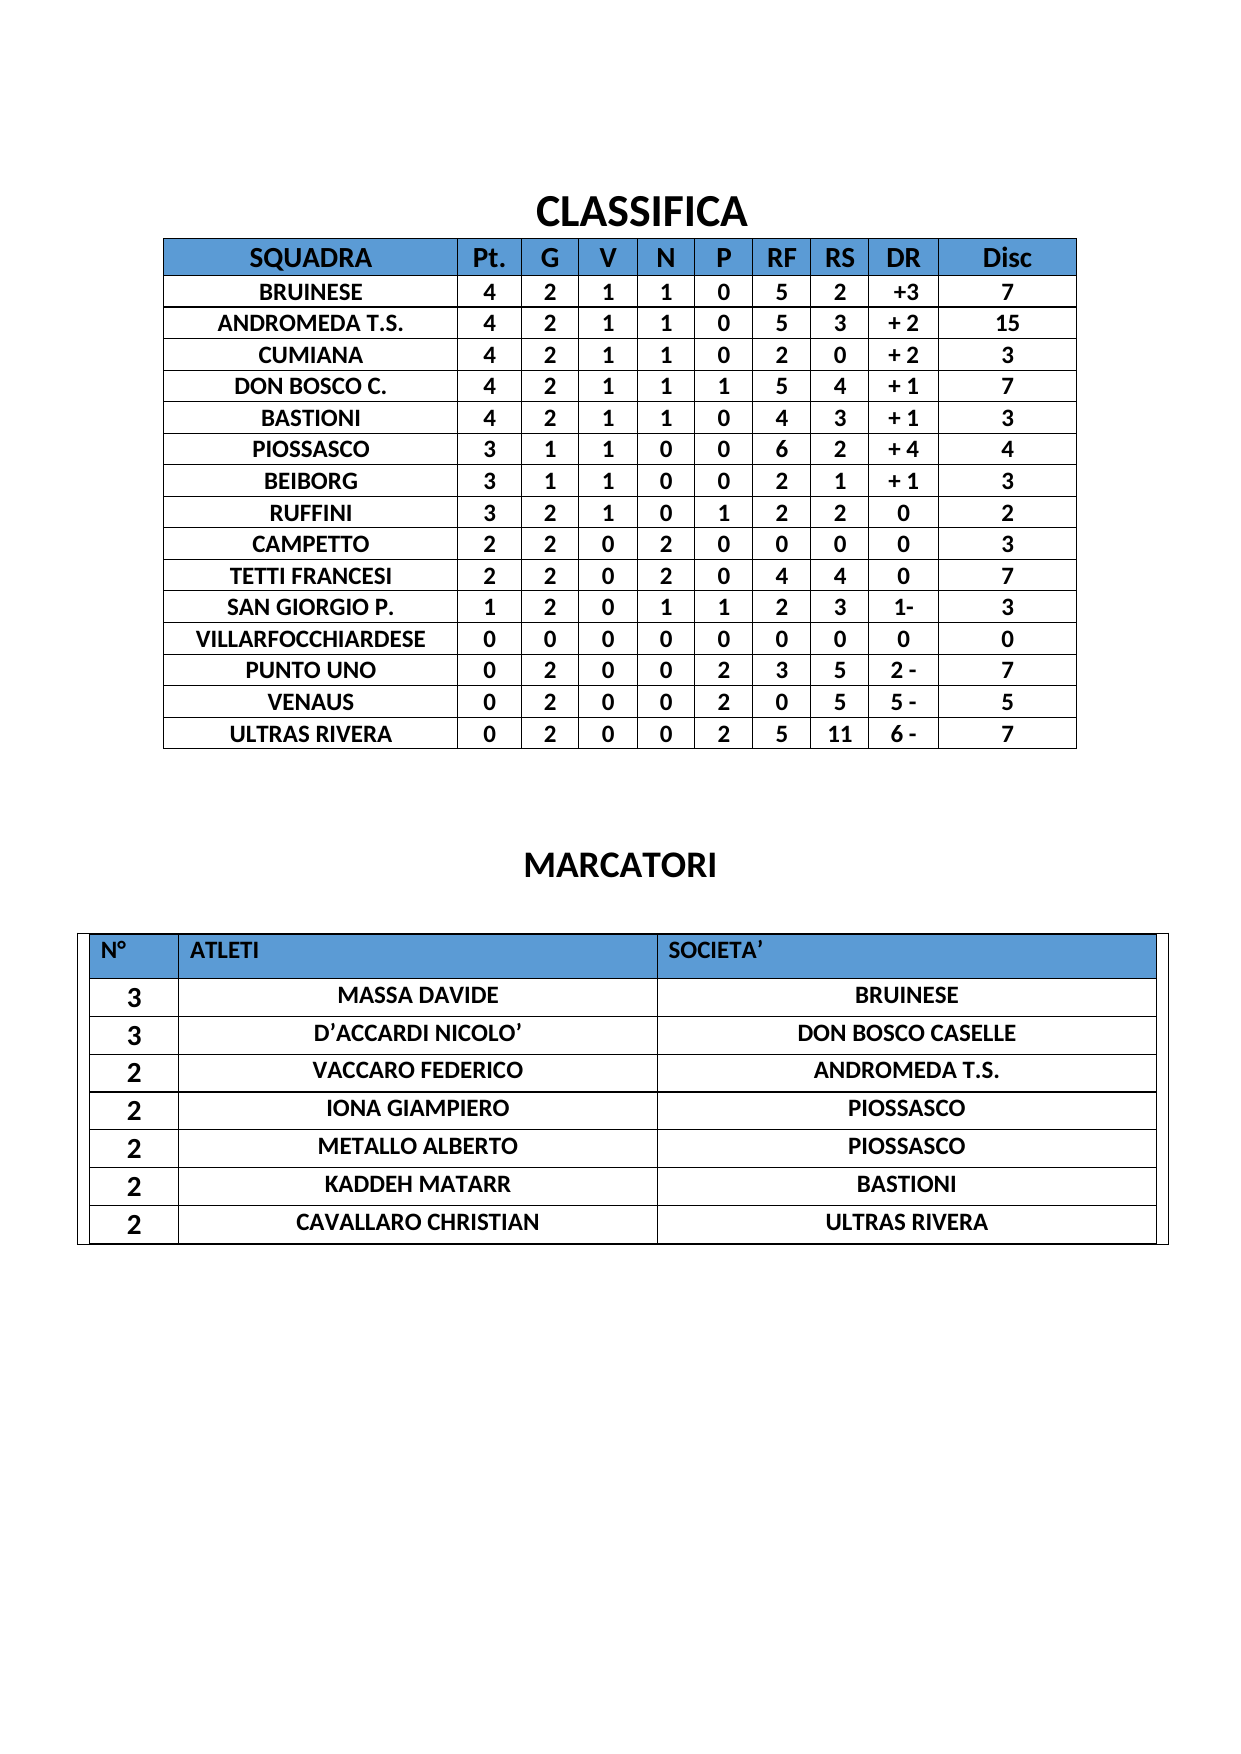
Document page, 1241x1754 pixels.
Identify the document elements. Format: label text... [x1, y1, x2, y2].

table_cell 3 [811, 402, 868, 433]
table_cell 4 [458, 402, 521, 433]
table_cell 3 [458, 434, 521, 464]
table_cell 2 [753, 497, 810, 527]
table_cell 0 [753, 528, 810, 559]
table_header [90, 1206, 178, 1243]
table_cell 2 [638, 560, 694, 590]
table_cell 0 [695, 465, 752, 496]
table_header P [695, 239, 752, 275]
table_cell VENAUS [164, 686, 457, 717]
table_cell 2 [753, 465, 810, 496]
table_cell 2 [638, 528, 694, 559]
table_cell 1 [638, 371, 694, 401]
table_cell 1 [695, 497, 752, 527]
table_cell 0 [638, 686, 694, 717]
table_cell 4 [458, 276, 521, 306]
table_cell 4 [458, 308, 521, 338]
table_cell 1 [579, 308, 637, 338]
table_cell 0 [579, 591, 637, 622]
table_header [90, 1168, 178, 1205]
table_cell 6 - [869, 718, 938, 748]
table_cell VILLARFOCCHIARDESE [164, 623, 457, 653]
text CLASSIFICA [89, 182, 1152, 238]
table_cell 4 [458, 371, 521, 401]
table_cell 0 [579, 718, 637, 748]
table_cell 1 [638, 339, 694, 369]
table_cell 6 [753, 434, 810, 464]
table_cell 5 [811, 655, 868, 685]
table_cell 1 [579, 465, 637, 496]
table_header RS [811, 239, 868, 275]
table_cell 7 [939, 276, 1076, 306]
table_cell 0 [753, 623, 810, 653]
table_cell 0 [458, 718, 521, 748]
table_cell 1 [638, 402, 694, 433]
table_header DR [869, 239, 938, 275]
table_cell 4 [811, 560, 868, 590]
table_cell 2 [522, 528, 578, 559]
table_cell 2 [811, 497, 868, 527]
table_cell SAN GIORGIO P. [164, 591, 457, 622]
table_cell 0 [869, 623, 938, 653]
table_cell 3 [939, 465, 1076, 496]
table_header [179, 1017, 657, 1054]
table_cell 0 [522, 623, 578, 653]
table_cell 4 [458, 339, 521, 369]
table_cell 3 [939, 528, 1076, 559]
table_cell 1 [811, 465, 868, 496]
table_cell 5 - [869, 686, 938, 717]
table_cell 2 [695, 686, 752, 717]
table_cell 2 [522, 371, 578, 401]
table_cell 0 [869, 497, 938, 527]
table_cell 5 [753, 308, 810, 338]
table_cell 5 [811, 686, 868, 717]
table_cell 15 [939, 308, 1076, 338]
table_cell 0 [579, 623, 637, 653]
table_cell 0 [753, 686, 810, 717]
table_header [658, 1017, 1156, 1054]
table_header [90, 979, 178, 1016]
table_header [658, 1055, 1156, 1091]
table_cell 2 [939, 497, 1076, 527]
table_cell 4 [753, 402, 810, 433]
table_cell 0 [869, 528, 938, 559]
table_header Disc [939, 239, 1076, 275]
table_cell 5 [753, 718, 810, 748]
table_cell 2 [522, 276, 578, 306]
table_cell 0 [579, 686, 637, 717]
table_cell 1 [522, 434, 578, 464]
table_cell 2 [522, 497, 578, 527]
table_cell 2 [753, 339, 810, 369]
table_header V [579, 239, 637, 275]
table_cell 0 [939, 623, 1076, 653]
table_cell 0 [638, 655, 694, 685]
table_header [179, 1206, 657, 1243]
table_cell 0 [695, 402, 752, 433]
table_cell 3 [753, 655, 810, 685]
table_cell 2 [753, 591, 810, 622]
table_cell BEIBORG [164, 465, 457, 496]
table_cell 1 [638, 308, 694, 338]
table_cell 3 [811, 308, 868, 338]
table_cell 2 [522, 560, 578, 590]
table_cell +3 [869, 276, 938, 306]
table_cell 4 [753, 560, 810, 590]
table_cell 3 [939, 402, 1076, 433]
table_cell 1 [695, 591, 752, 622]
table_cell 0 [638, 623, 694, 653]
table_cell 0 [458, 655, 521, 685]
table_header Pt. [458, 239, 521, 275]
table_cell 1 [579, 339, 637, 369]
table_cell ULTRAS RIVERA [164, 718, 457, 748]
table_cell 0 [579, 528, 637, 559]
table_header RF [753, 239, 810, 275]
table_cell RUFFINI [164, 497, 457, 527]
table_cell 4 [939, 434, 1076, 464]
table_cell 2 [522, 308, 578, 338]
table_cell 2 [458, 560, 521, 590]
table_cell 1 [638, 591, 694, 622]
table_cell 2 [811, 276, 868, 306]
table_cell 1 [579, 497, 637, 527]
table_cell 0 [695, 308, 752, 338]
table_cell + 4 [869, 434, 938, 464]
table_cell 0 [811, 623, 868, 653]
table_cell 0 [638, 497, 694, 527]
table_cell BASTIONI [164, 402, 457, 433]
table_cell 3 [939, 339, 1076, 369]
table_header [179, 979, 657, 1016]
table_header [90, 1017, 178, 1054]
table_cell 2 [811, 434, 868, 464]
table_cell 0 [638, 465, 694, 496]
table_header [90, 1055, 178, 1091]
table_cell 1 [579, 402, 637, 433]
table_cell 0 [579, 655, 637, 685]
table_cell + 1 [869, 465, 938, 496]
table_cell 2 [522, 718, 578, 748]
table_cell + 1 [869, 371, 938, 401]
table_cell 3 [458, 497, 521, 527]
table_cell 2 [458, 528, 521, 559]
table_cell 5 [939, 686, 1076, 717]
table_cell 1 [579, 434, 637, 464]
table_cell 0 [458, 686, 521, 717]
table_header [1157, 934, 1168, 1244]
table_cell 1 [579, 371, 637, 401]
table_cell 1 [458, 591, 521, 622]
table_header [78, 934, 89, 1244]
table_cell + 2 [869, 339, 938, 369]
table_cell 2 [695, 655, 752, 685]
table_cell 2 [522, 655, 578, 685]
table_cell 2 [695, 718, 752, 748]
table_cell 7 [939, 655, 1076, 685]
table_cell 1- [869, 591, 938, 622]
table_cell 0 [695, 339, 752, 369]
table_cell 3 [939, 591, 1076, 622]
table_header [658, 1168, 1156, 1205]
table_cell 0 [579, 560, 637, 590]
table_cell 0 [638, 718, 694, 748]
table_header [658, 979, 1156, 1016]
table_header [658, 1093, 1156, 1129]
table_cell ANDROMEDA T.S. [164, 308, 457, 338]
table_cell 2 [522, 402, 578, 433]
table_cell TETTI FRANCESI [164, 560, 457, 590]
table_cell 11 [811, 718, 868, 748]
table_cell 0 [695, 276, 752, 306]
table_header [658, 1130, 1156, 1167]
table_cell CUMIANA [164, 339, 457, 369]
table_header [90, 1130, 178, 1167]
table_header [179, 1130, 657, 1167]
table_cell 0 [695, 623, 752, 653]
table_cell 0 [458, 623, 521, 653]
table_cell 1 [638, 276, 694, 306]
table_header [179, 1168, 657, 1205]
table_header [179, 1093, 657, 1129]
table_cell 5 [753, 276, 810, 306]
table_header N [638, 239, 694, 275]
table_cell 7 [939, 371, 1076, 401]
table_cell 2 [522, 591, 578, 622]
table_cell + 2 [869, 308, 938, 338]
table_cell 1 [695, 371, 752, 401]
table_cell 1 [579, 276, 637, 306]
table_cell 2 [522, 339, 578, 369]
text MARCATORI [89, 841, 1152, 887]
table_cell BRUINESE [164, 276, 457, 306]
table_cell 0 [869, 560, 938, 590]
table_cell 3 [458, 465, 521, 496]
table_header [658, 1206, 1156, 1243]
table_cell 2 [522, 686, 578, 717]
table_cell 5 [753, 371, 810, 401]
table_header SQUADRA [164, 239, 457, 275]
table_cell + 1 [869, 402, 938, 433]
table_cell 0 [695, 560, 752, 590]
table_cell 0 [695, 434, 752, 464]
table_cell 7 [939, 560, 1076, 590]
table_cell 1 [522, 465, 578, 496]
table_cell 7 [939, 718, 1076, 748]
table_header G [522, 239, 578, 275]
table_cell PUNTO UNO [164, 655, 457, 685]
table_cell CAMPETTO [164, 528, 457, 559]
table_cell 0 [811, 339, 868, 369]
table_header [90, 1093, 178, 1129]
table_cell PIOSSASCO [164, 434, 457, 464]
table_cell 0 [638, 434, 694, 464]
table_cell DON BOSCO C. [164, 371, 457, 401]
table_cell 4 [811, 371, 868, 401]
table_cell 3 [811, 591, 868, 622]
table_header [179, 1055, 657, 1091]
table_cell 0 [695, 528, 752, 559]
table_cell 2 - [869, 655, 938, 685]
table_cell 0 [811, 528, 868, 559]
